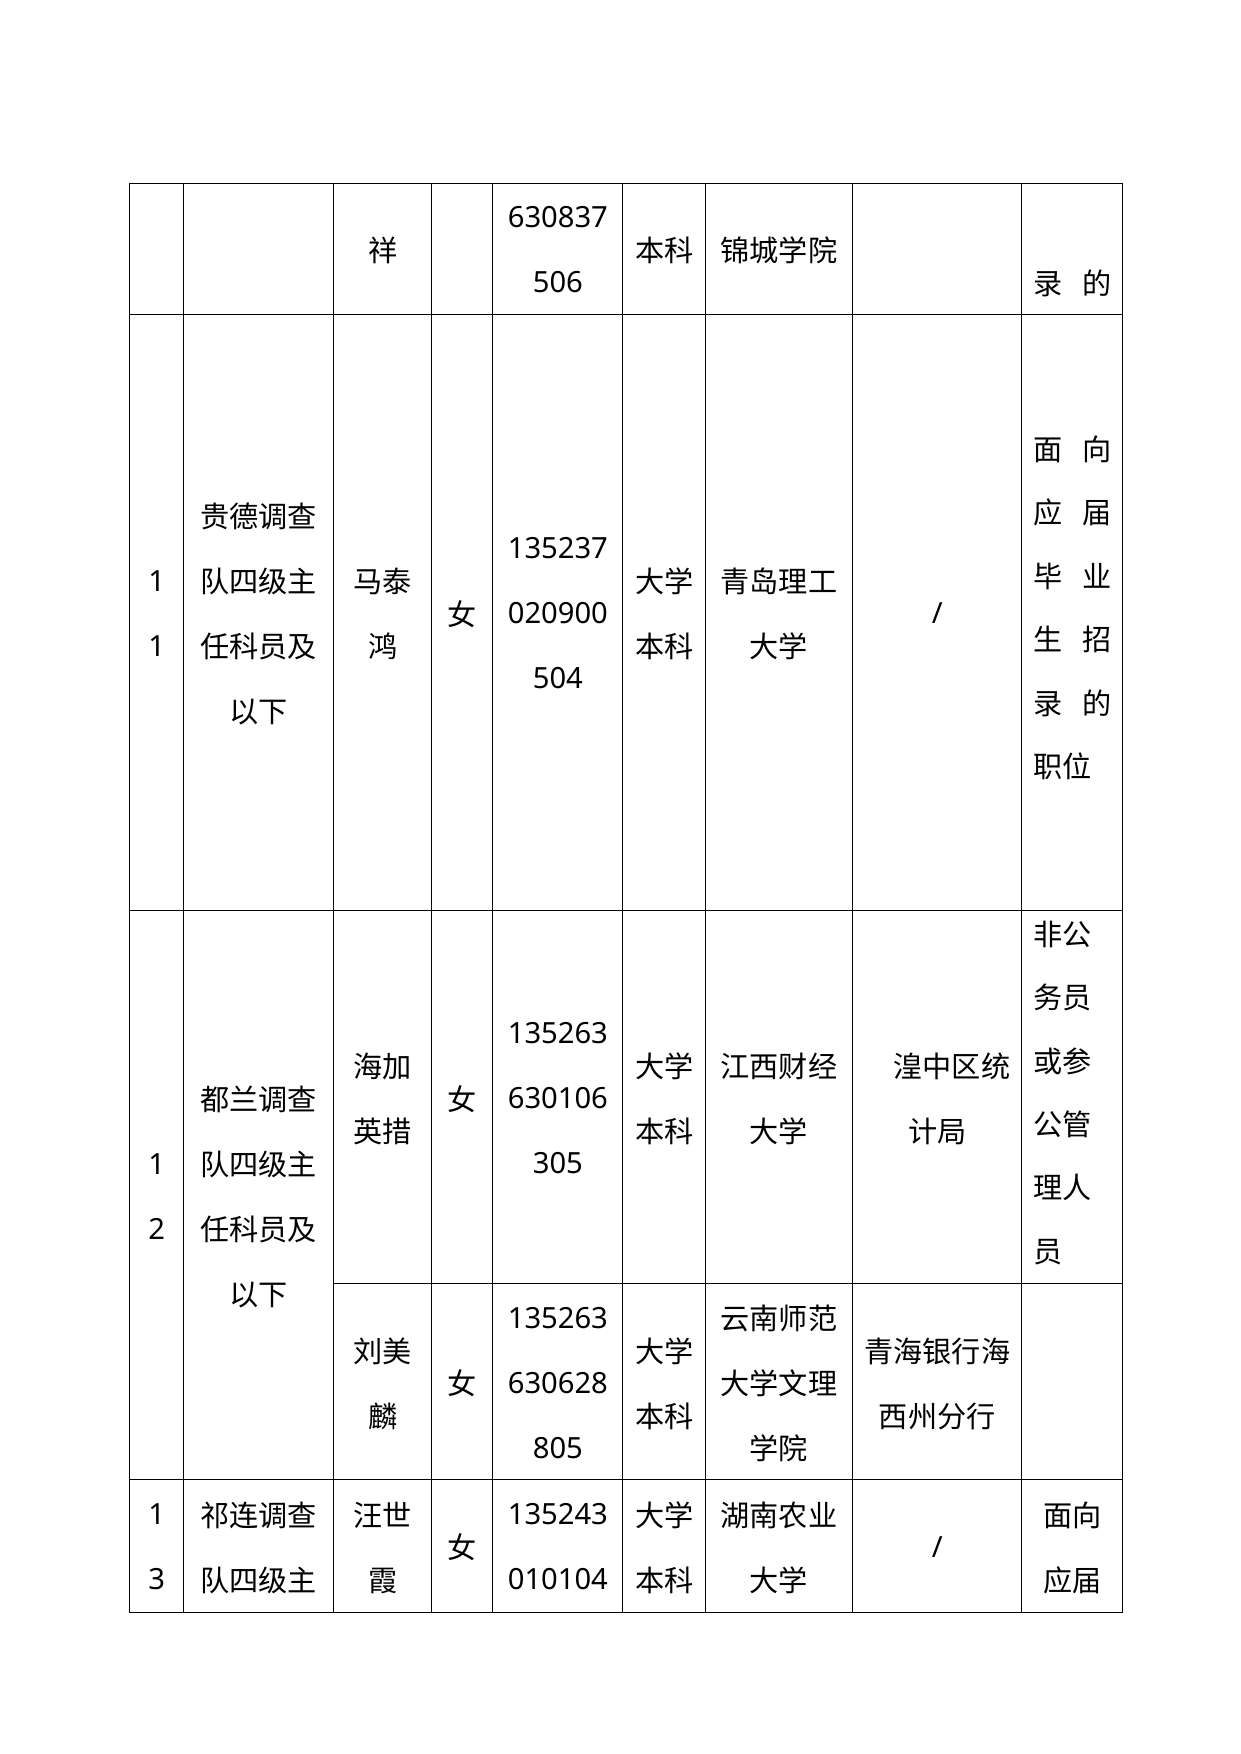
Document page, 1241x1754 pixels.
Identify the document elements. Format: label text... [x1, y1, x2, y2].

table_cell 大学本科 [623, 315, 705, 910]
table_cell 青岛理工大学 [706, 315, 852, 910]
table_cell 女 [432, 1284, 492, 1479]
table_cell 刘美麟 [334, 1284, 431, 1479]
table_cell 135243010104604 [493, 1480, 622, 1612]
table_cell 13 [130, 1480, 183, 1612]
table_cell 女 [432, 315, 492, 910]
table_cell 女 [432, 911, 492, 1283]
table_cell 湖南农业大学 [706, 1480, 852, 1612]
table_cell 贵德调查队四级主任科员及以下 [184, 315, 333, 910]
table_cell 11 [130, 315, 183, 910]
table_cell 青海银行海西州分行 [853, 1284, 1021, 1479]
table_cell / [853, 315, 1021, 910]
table_cell / [853, 1480, 1021, 1612]
table_cell 江西财经大学 [706, 911, 852, 1283]
table_cell 四川大学锦城学院 [706, 184, 852, 314]
table_cell 135263630837506 [493, 184, 622, 314]
table_cell [1022, 1284, 1122, 1479]
table_cell 湟中区统计局 [853, 911, 1021, 1283]
table_cell 大学本科 [623, 1480, 705, 1612]
table_cell 高铭祥 [334, 184, 431, 314]
table_cell 135237020900504 [493, 315, 622, 910]
table_cell 马泰鸿 [334, 315, 431, 910]
table_cell 135263630628805 [493, 1284, 622, 1479]
table_cell 135263630106305 [493, 911, 622, 1283]
table_cell 女 [432, 1480, 492, 1612]
table_cell / [853, 184, 1021, 314]
table_cell 大学本科 [623, 1284, 705, 1479]
table_cell 云南师范大学文理学院 [706, 1284, 852, 1479]
table_cell 大学本科 [623, 911, 705, 1283]
table_cell 大学本科 [623, 184, 705, 314]
table_cell 面向应届毕业生招录的职位 [1022, 1480, 1122, 1612]
table_cell 面向应届毕业生招录的职位 [1022, 315, 1122, 910]
table_cell 非公务员或参公管理人员 [1022, 911, 1122, 1283]
table_cell 都兰调查队四级主任科员及以下 [184, 911, 333, 1479]
table_cell 海加英措 [334, 911, 431, 1283]
table_cell 男 [432, 184, 492, 314]
table_cell 祁连调查队四级主任科员及以下 [184, 1480, 333, 1612]
table_cell 12 [130, 911, 183, 1479]
table_cell 汪世霞 [334, 1480, 431, 1612]
